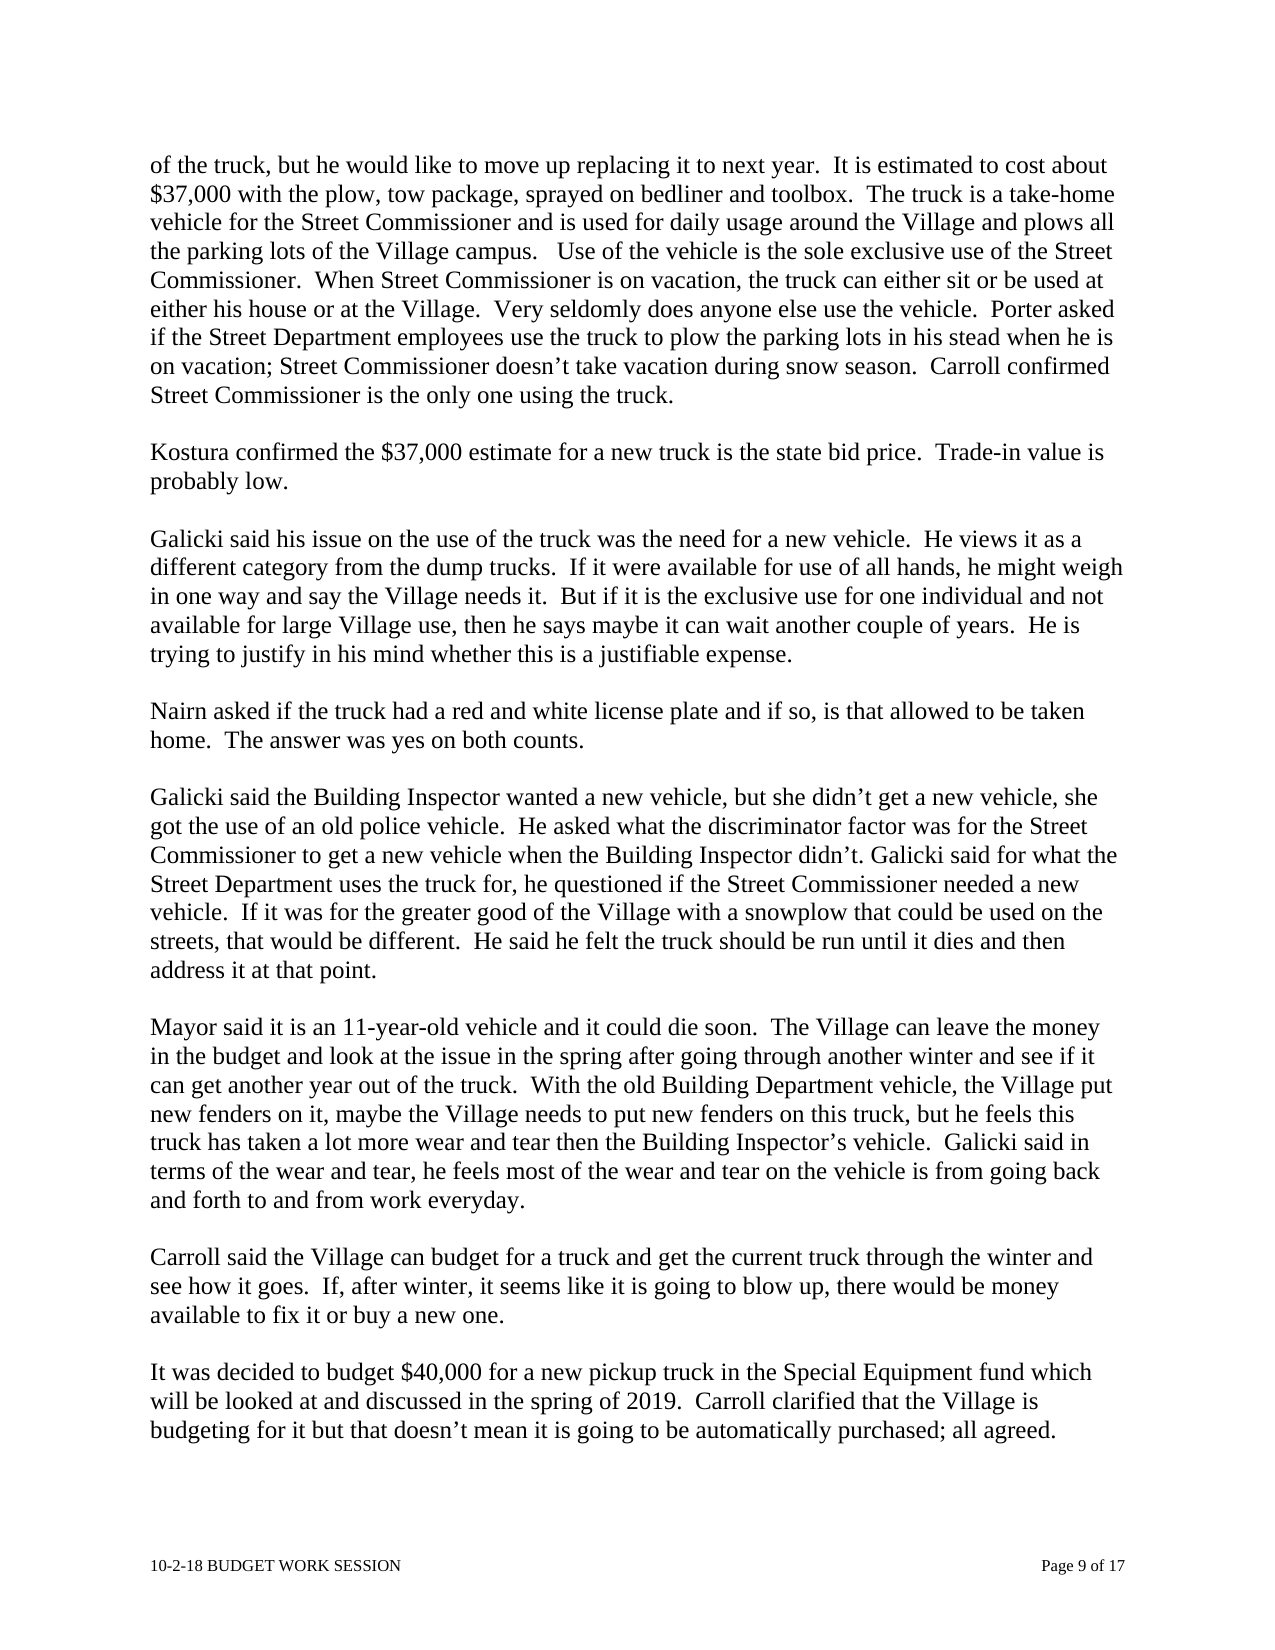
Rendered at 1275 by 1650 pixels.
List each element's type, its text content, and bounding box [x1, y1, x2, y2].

text Nairn asked if the truck had a red and white license plate and if so, is that allowed to be taken home. The answer was yes on both counts. [150, 696, 1125, 754]
text Mayor said it is an 11-year-old vehicle and it could die soon. The Village can leave the money in the budget and look at the issue in the spring after going through another winter and see if it can get another year out of the truck. With the old Building Department vehicle, the Village put new fenders on it, maybe the Village needs to put new fenders on this truck, but he feels this truck has taken a lot more wear and tear then the Building Inspector’s vehicle. Galicki said in terms of the wear and tear, he feels most of the wear and tear on the vehicle is from going back and forth to and from work everyday. [150, 1012, 1125, 1214]
text Carroll said the Village can budget for a truck and get the current truck through the winter and see how it goes. If, after winter, it seems like it is going to blow up, there would be money available to fix it or buy a new one. [150, 1242, 1125, 1329]
text Galicki said his issue on the use of the truck was the need for a new vehicle. He views it as a different category from the dump trucks. If it were available for use of all hands, he might weigh in one way and say the Village needs it. But if it is the exclusive use for one individual and not available for large Village use, then he says maybe it can wait another couple of years. He is trying to justify in his mind whether this is a justifiable expense. [150, 524, 1125, 667]
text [150, 150, 1125, 409]
text Kostura confirmed the $37,000 estimate for a new truck is the state bid price. Trade-in value is probably low. [150, 437, 1125, 495]
text It was decided to budget $40,000 for a new pickup truck in the Special Equipment fund which will be looked at and discussed in the spring of 2019. Carroll clarified that the Village is budgeting for it but that doesn’t mean it is going to be automatically purchased; all agreed. [150, 1357, 1125, 1444]
text Galicki said the Building Inspector wanted a new vehicle, but she didn’t get a new vehicle, she got the use of an old police vehicle. He asked what the discriminator factor was for the Street Commissioner to get a new vehicle when the Building Inspector didn’t. Galicki said for what the Street Department uses the truck for, he questioned if the Street Commissioner needed a new vehicle. If it was for the greater good of the Village with a snowplow that could be used on the streets, that would be different. He said he felt the truck should be run until it dies and then address it at that point. [150, 782, 1125, 984]
